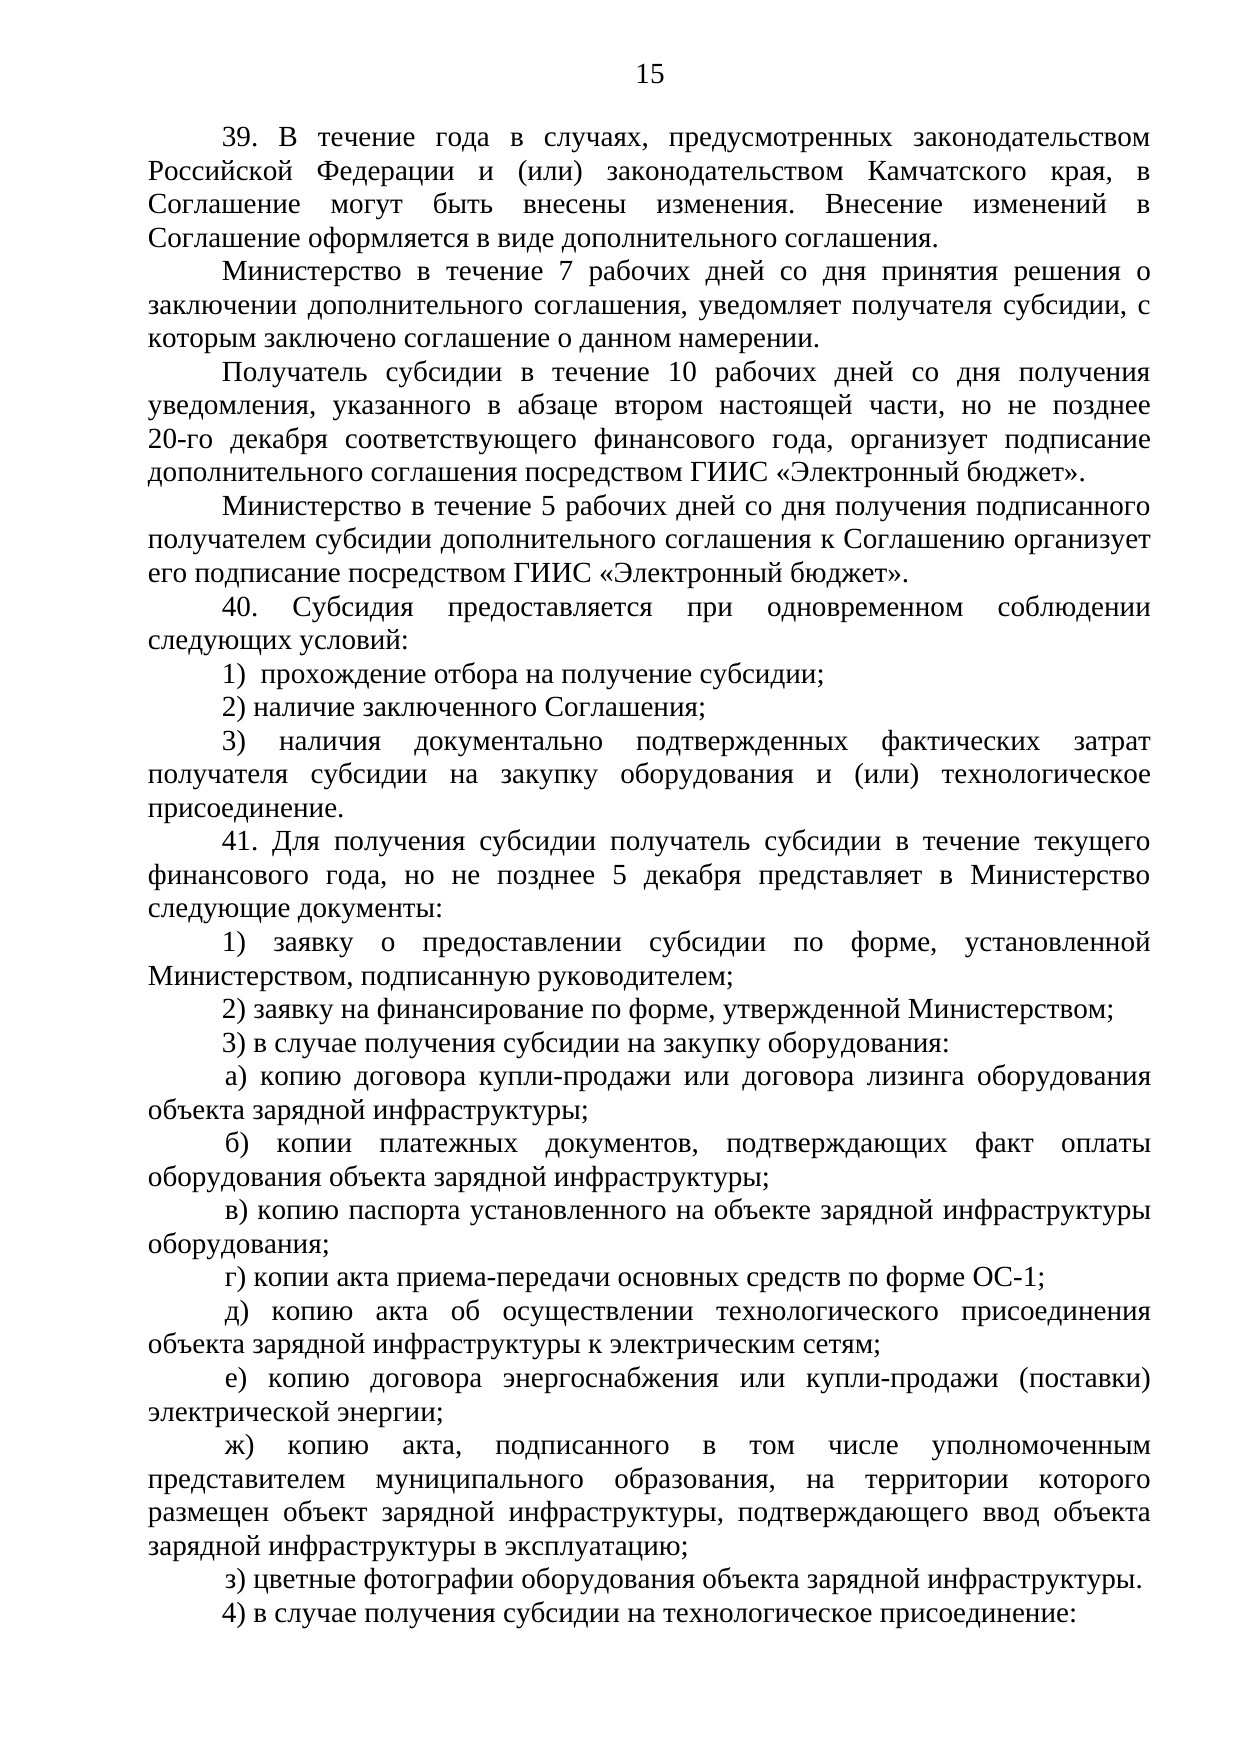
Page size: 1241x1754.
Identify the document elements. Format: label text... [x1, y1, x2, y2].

text з) цветные фотографии оборудования объекта зарядной инфраструктуры. [148, 1561, 1152, 1595]
text 41. Для получения субсидии получатель субсидии в течение текущего финансового года, но не позднее 5 декабря представляет в Министерство следующие документы: [148, 823, 1152, 924]
text е) копию договора энергоснабжения или купли-продажи (поставки) электрической энергии; [148, 1360, 1152, 1427]
text 2) наличие заключенного Соглашения; [148, 689, 1152, 723]
text Министерство в течение 5 рабочих дней со дня получения подписанного получателем субсидии дополнительного соглашения к Соглашению организует его подписание посредством ГИИС «Электронный бюджет». [148, 488, 1152, 589]
text г) копии акта приема-передачи основных средств по форме ОС-1; [148, 1259, 1152, 1293]
text 1) заявку о предоставлении субсидии по форме, установленной Министерством, подписанную руководителем; [148, 924, 1152, 991]
text 3) в случае получения субсидии на закупку оборудования: [148, 1025, 1152, 1058]
text в) копию паспорта установленного на объекте зарядной инфраструктуры оборудования; [148, 1192, 1152, 1259]
text 3) наличия документально подтвержденных фактических затрат получателя субсидии на закупку оборудования и (или) технологическое присоединение. [148, 723, 1152, 823]
text Министерство в течение 7 рабочих дней со дня принятия решения о заключении дополнительного соглашения, уведомляет получателя субсидии, с которым заключено соглашение о данном намерении. [148, 253, 1152, 354]
text а) копию договора купли-продажи или договора лизинга оборудования объекта зарядной инфраструктуры; [148, 1058, 1152, 1125]
text д) копию акта об осуществлении технологического присоединения объекта зарядной инфраструктуры к электрическим сетям; [148, 1293, 1152, 1360]
text Получатель субсидии в течение 10 рабочих дней со дня получения уведомления, указанного в абзаце втором настоящей части, но не позднее 20-го декабря соответствующего финансового года, организует подписание дополнительного соглашения посредством ГИИС «Электронный бюджет». [148, 354, 1152, 488]
text 39. В течение года в случаях, предусмотренных законодательством Российской Федерации и (или) законодательством Камчатского края, в Соглашение могут быть внесены изменения. Внесение изменений в Соглашение оформляется в виде дополнительного соглашения. [148, 119, 1152, 253]
text б) копии платежных документов, подтверждающих факт оплаты оборудования объекта зарядной инфраструктуры; [148, 1125, 1152, 1192]
text 40. Субсидия предоставляется при одновременном соблюдении следующих условий: [148, 589, 1152, 656]
text 2) заявку на финансирование по форме, утвержденной Министерством; [148, 991, 1152, 1025]
text 1) прохождение отбора на получение субсидии; [148, 656, 1152, 689]
text 4) в случае получения субсидии на технологическое присоединение: [148, 1595, 1152, 1628]
text ж) копию акта, подписанного в том числе уполномоченным представителем муниципального образования, на территории которого размещен объект зарядной инфраструктуры, подтверждающего ввод объекта зарядной инфраструктуры в эксплуатацию; [148, 1427, 1152, 1561]
